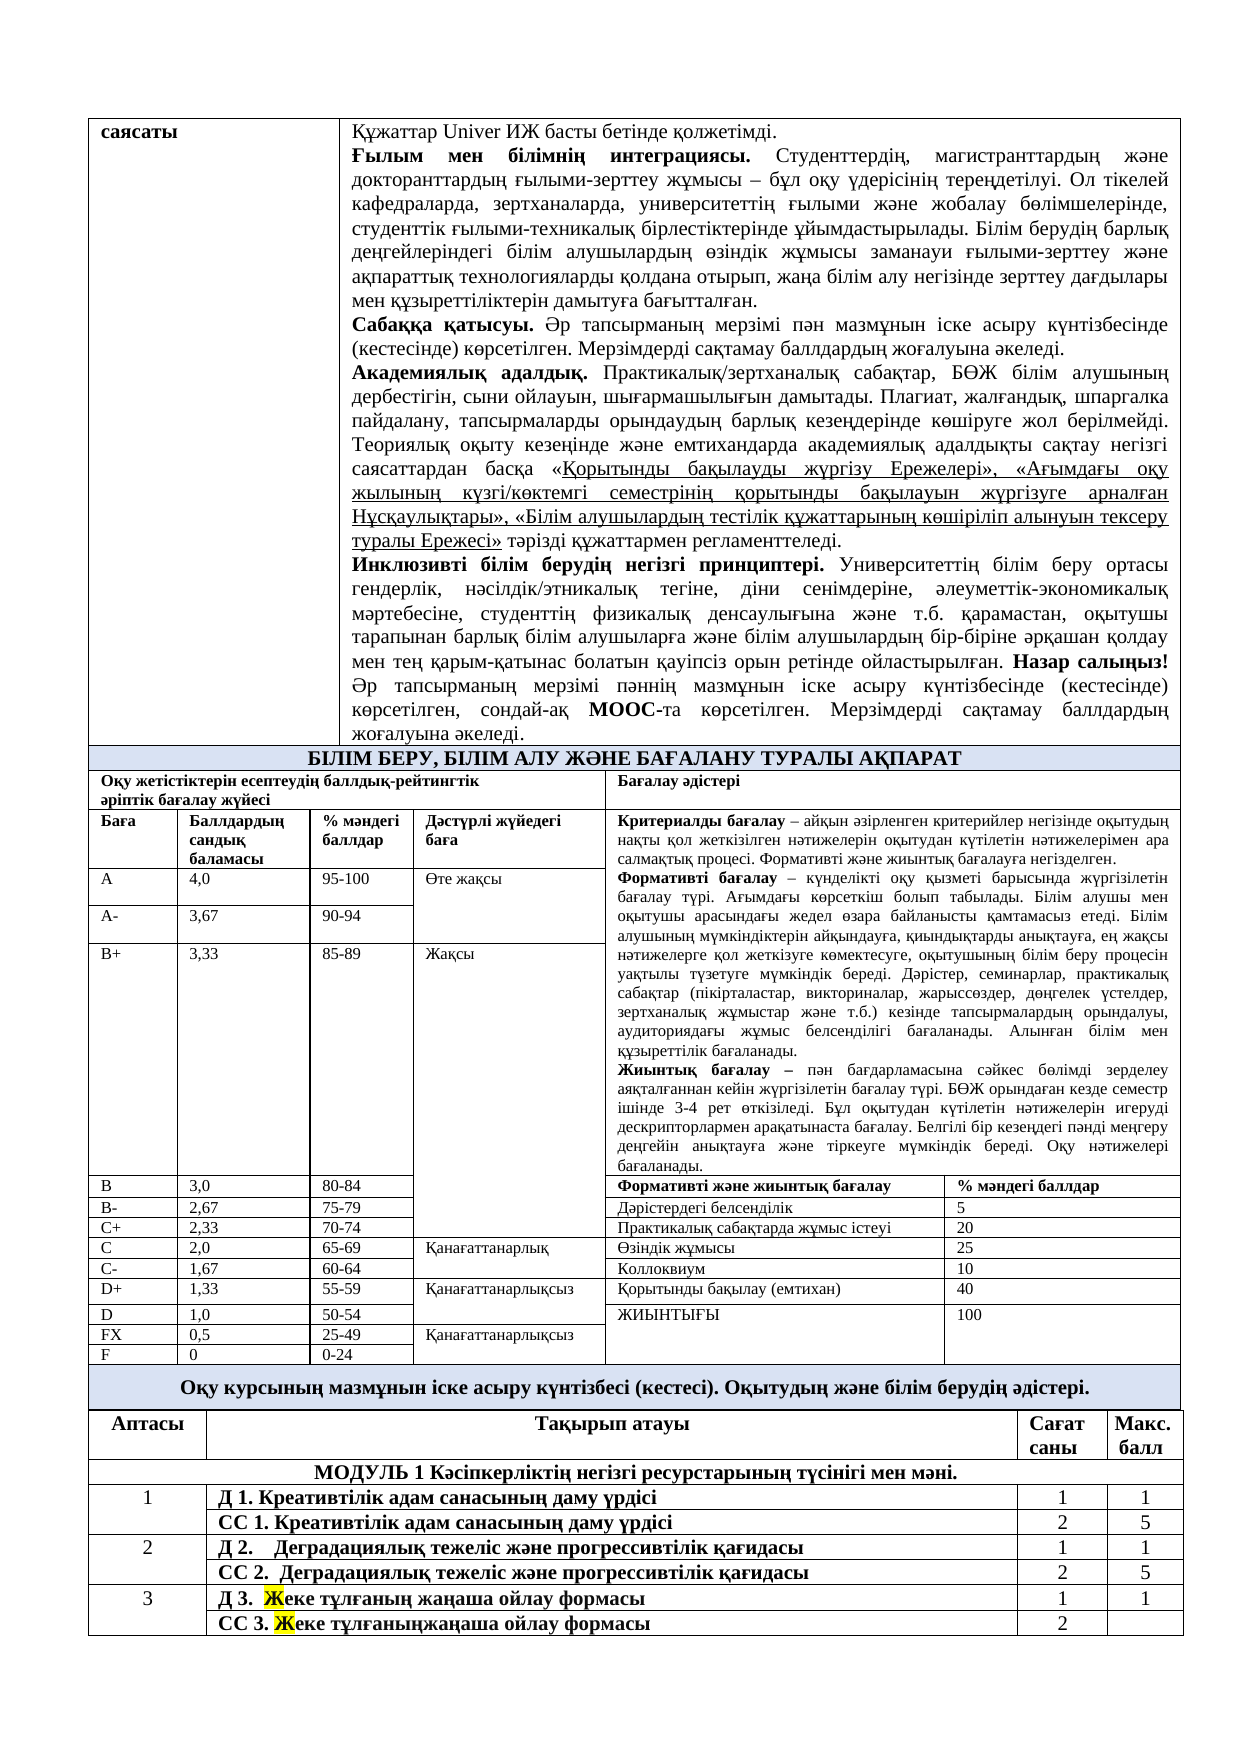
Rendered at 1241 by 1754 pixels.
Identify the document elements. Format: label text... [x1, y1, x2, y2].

table_cell 20 [945, 1218, 1180, 1237]
table_cell 3,67 [178, 906, 309, 943]
table_cell 1,67 [178, 1259, 309, 1278]
table_cell 40 [945, 1279, 1180, 1304]
table_cell C- [89, 1259, 177, 1278]
table_cell 4,0 [178, 869, 309, 905]
table_cell 2 [1018, 1510, 1107, 1534]
table_header Аптасы [89, 1411, 206, 1459]
table_cell Д 1. Креативтілік адам санасының даму үрдісі [207, 1485, 1017, 1509]
table_cell 2 [1018, 1560, 1107, 1584]
table_cell МОДУЛЬ 1 Кәсіпкерліктің негізгі ресурстарының түсінігі мен мәні. [89, 1460, 1183, 1484]
table_cell Дәрістердегі белсенділік [606, 1198, 944, 1217]
table_cell 2 [89, 1535, 206, 1584]
table_cell СС 2. Деградациялық тежеліс және прогрессивтілік қағидасы [207, 1560, 1017, 1584]
table_cell СС 3. Жеке тұлғаныңжаңаша ойлау формасы [295, 1611, 1017, 1634]
table_cell 1 [1108, 1485, 1183, 1509]
table_cell Баға [89, 810, 177, 868]
table_cell 5 [1108, 1510, 1183, 1534]
table_cell 0,5 [178, 1325, 309, 1344]
table_cell Формативті және жиынтық бағалау [606, 1176, 944, 1197]
table_cell 3,33 [178, 944, 309, 1174]
table_cell 1 [1108, 1535, 1183, 1559]
table_cell 1 [89, 1485, 206, 1534]
table_cell Өзіндік жұмысы [606, 1238, 944, 1257]
table_cell F [89, 1345, 177, 1364]
table_cell 65-69 [311, 1238, 413, 1257]
table_cell БІЛІМ БЕРУ, БІЛІМ АЛУ ЖӘНЕ БАҒАЛАНУ ТУРАЛЫ АҚПАРАТ [89, 746, 1180, 770]
table_cell 2 [1018, 1611, 1107, 1634]
table_cell 80-84 [311, 1176, 413, 1197]
table_cell 1,33 [178, 1279, 309, 1304]
table_cell 1 [1018, 1485, 1107, 1509]
table_cell A- [89, 906, 177, 943]
table_cell 100 [945, 1305, 1180, 1364]
table_cell 0-24 [311, 1345, 413, 1364]
table_cell Қанағаттанарлық [414, 1238, 605, 1278]
table_cell [1108, 1611, 1183, 1634]
table_cell B- [89, 1198, 177, 1217]
table_cell 90-94 [311, 906, 413, 943]
table_cell 50-54 [311, 1305, 413, 1324]
table_cell 3,0 [178, 1176, 309, 1197]
table_cell Д 3. Жеке тұлғаның жаңаша ойлау формасы [284, 1585, 1017, 1609]
table_cell 5 [945, 1198, 1180, 1217]
table_cell 10 [945, 1259, 1180, 1278]
table_cell СС 1. Креативтілік адам санасының даму үрдісі [207, 1510, 1017, 1534]
table_cell Қорытынды бақылау (емтихан) [606, 1279, 944, 1304]
table_cell D+ [89, 1279, 177, 1304]
table_cell % мәндегі баллдар [945, 1176, 1180, 1197]
table_cell 1 [1018, 1535, 1107, 1559]
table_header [89, 119, 339, 745]
table_cell 70-74 [311, 1218, 413, 1237]
table_cell 25-49 [311, 1325, 413, 1344]
table_cell 2,33 [178, 1218, 309, 1237]
table_cell Дәстүрлі жүйедегі баға [414, 810, 605, 868]
table_header Сағат саны [1018, 1411, 1107, 1459]
table_cell 85-89 [311, 944, 413, 1174]
table_cell 3 [89, 1585, 206, 1634]
table_cell Баллдардың сандық баламасы [178, 810, 309, 868]
table_cell Критериалды бағалау – айқын әзірленген критерийлер негізінде оқытудың нақты қол жеткізілген нәтижелерін оқытудан күтілетін нәтижелерімен ара салмақтық процесі. Формативті және жиынтық бағалауға негізделген. Формативті бағалау – күнделікті оқу қызметі барысында жүргізілетін бағалау түрі. Ағымдағы көрсеткіш болып табылады. Білім алушы мен оқытушы арасындағы жедел өзара байланысты қамтамасыз етеді. Білім алушының мүмкіндіктерін айқындауға, қиындықтарды анықтауға, ең жақсы нәтижелерге қол жеткізуге көмектесуге, оқытушының білім беру процесін уақтылы түзетуге мүмкіндік береді. Дәрістер, семинарлар, практикалық сабақтар (пікірталастар, викториналар, жарыссөздер, дөңгелек үстелдер, зертханалық жұмыстар және т.б.) кезінде тапсырмалардың орындалуы, аудиториядағы жұмыс белсенділігі бағаланады. Алынған білім мен құзыреттілік бағаланады. Жиынтық бағалау – пән бағдарламасына сәйкес бөлімді зерделеу аяқталғаннан кейін жүргізілетін бағалау түрі. БӨЖ орындаған кезде семестр ішінде 3-4 рет өткізіледі. Бұл оқытудан күтілетін нәтижелерін игеруді дескрипторлармен арақатынаста бағалау. Белгілі бір кезеңдегі пәнді меңгеру деңгейін анықтауға және тіркеуге мүмкіндік береді. Оқу нәтижелері бағаланады. [606, 810, 1180, 1174]
table_cell Бағалау әдістері [606, 771, 1180, 809]
table_cell Оқу жетістіктерін есептеудің баллдық-рейтингтік әріптік бағалау жүйесі [89, 771, 605, 809]
table_cell 55-59 [311, 1279, 413, 1304]
table_cell D [89, 1305, 177, 1324]
table_cell 25 [945, 1238, 1180, 1257]
table_cell 1 [1018, 1585, 1107, 1609]
table_cell % мәндегі баллдар [311, 810, 413, 868]
table_cell 1,0 [178, 1305, 309, 1324]
table_cell Оқу курсының мазмұнын іске асыру күнтізбесі (кестесі). Оқытудың және білім берудің әдістері. [89, 1365, 1180, 1409]
table_cell FX [89, 1325, 177, 1344]
table_cell Өте жақсы [414, 869, 605, 943]
table_cell B [89, 1176, 177, 1197]
table_cell Жақсы [414, 944, 605, 1237]
table_cell 2,0 [178, 1238, 309, 1257]
table_cell 2,67 [178, 1198, 309, 1217]
table_cell Қанағаттанарлықсыз [414, 1279, 605, 1324]
table_cell C [89, 1238, 177, 1257]
table_cell Коллоквиум [606, 1259, 944, 1278]
table_cell ЖИЫНТЫҒЫ [606, 1305, 944, 1364]
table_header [340, 119, 1180, 745]
table_cell B+ [89, 944, 177, 1174]
table_cell Қанағаттанарлықсыз [414, 1325, 605, 1364]
table_cell A [89, 869, 177, 905]
table_cell Практикалық сабақтарда жұмыс істеуі [606, 1218, 944, 1237]
table_cell 5 [1108, 1560, 1183, 1584]
table_cell C+ [89, 1218, 177, 1237]
table_cell 95-100 [311, 869, 413, 905]
table_cell 75-79 [311, 1198, 413, 1217]
table_header Макс. балл [1108, 1411, 1183, 1459]
table_cell 60-64 [311, 1259, 413, 1278]
table_cell 1 [1108, 1585, 1183, 1609]
table_header Тақырып атауы [207, 1411, 1017, 1459]
table_cell 0 [178, 1345, 309, 1364]
table_cell Д 2. Деградациялық тежеліс және прогрессивтілік қағидасы [207, 1535, 1017, 1559]
